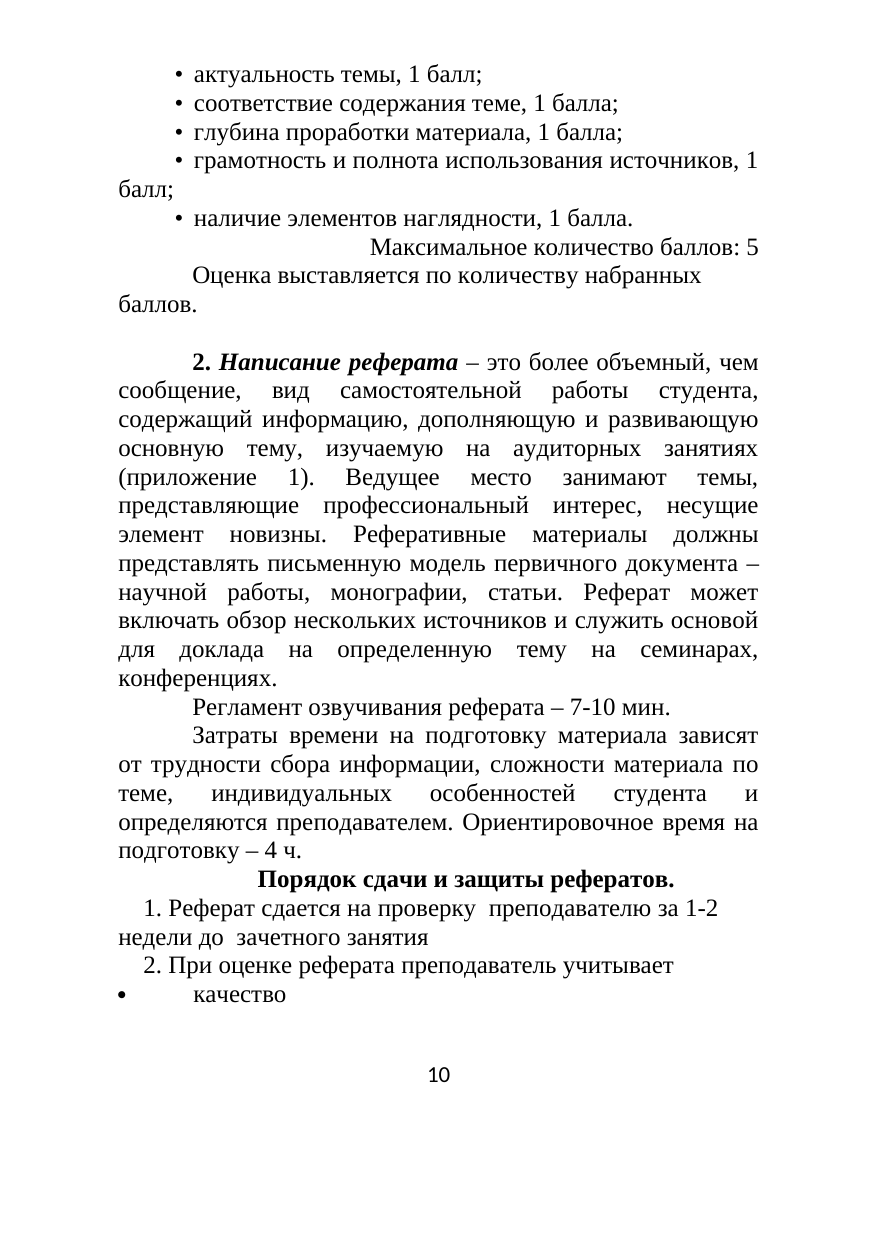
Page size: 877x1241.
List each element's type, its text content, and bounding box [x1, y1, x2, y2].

list наличие элементов наглядности, 1 балла. [118, 203, 759, 232]
list актуальность темы, 1 балл; [118, 59, 759, 88]
list глубина проработки материала, 1 балла; [118, 117, 759, 145]
text 2. При оценке реферата преподаватель учитывает [118, 950, 759, 979]
text Затраты времени на подготовку материала зависят от трудности сбора информации, сложности материала по теме, индивидуальных особенностей студента и определяются преподавателем. Ориентировочное время на подготовку – 4 ч. [118, 720, 759, 864]
text Оценка выставляется по количеству набранных баллов. [118, 260, 759, 318]
text 1. Реферат сдается на проверку преподавателю за 1-2 недели до зачетного занятия [118, 893, 759, 950]
text Максимальное количество баллов: 5 [174, 232, 759, 260]
list соответствие содержания теме, 1 балла; [118, 88, 759, 117]
list качество [118, 979, 759, 1008]
text 2. Написание реферата – это более объемный, чем сообщение, вид самостоятельной работы студента, содержащий информацию, дополняющую и развивающую основную тему, изучаемую на аудиторных занятиях (приложение 1). Ведущее место занимают темы, представляющие профессиональный интерес, несущие элемент новизны. Реферативные материалы должны представлять письменную модель первичного документа – научной работы, монографии, статьи. Реферат может включать обзор нескольких источников и служить основой для доклада на определенную тему на семинарах, конференциях. [118, 347, 759, 692]
list грамотность и полнота использования источников, 1 балл; [118, 145, 759, 203]
text Порядок сдачи и защиты рефератов. [118, 864, 759, 893]
text Регламент озвучивания реферата – 7-10 мин. [118, 692, 759, 720]
